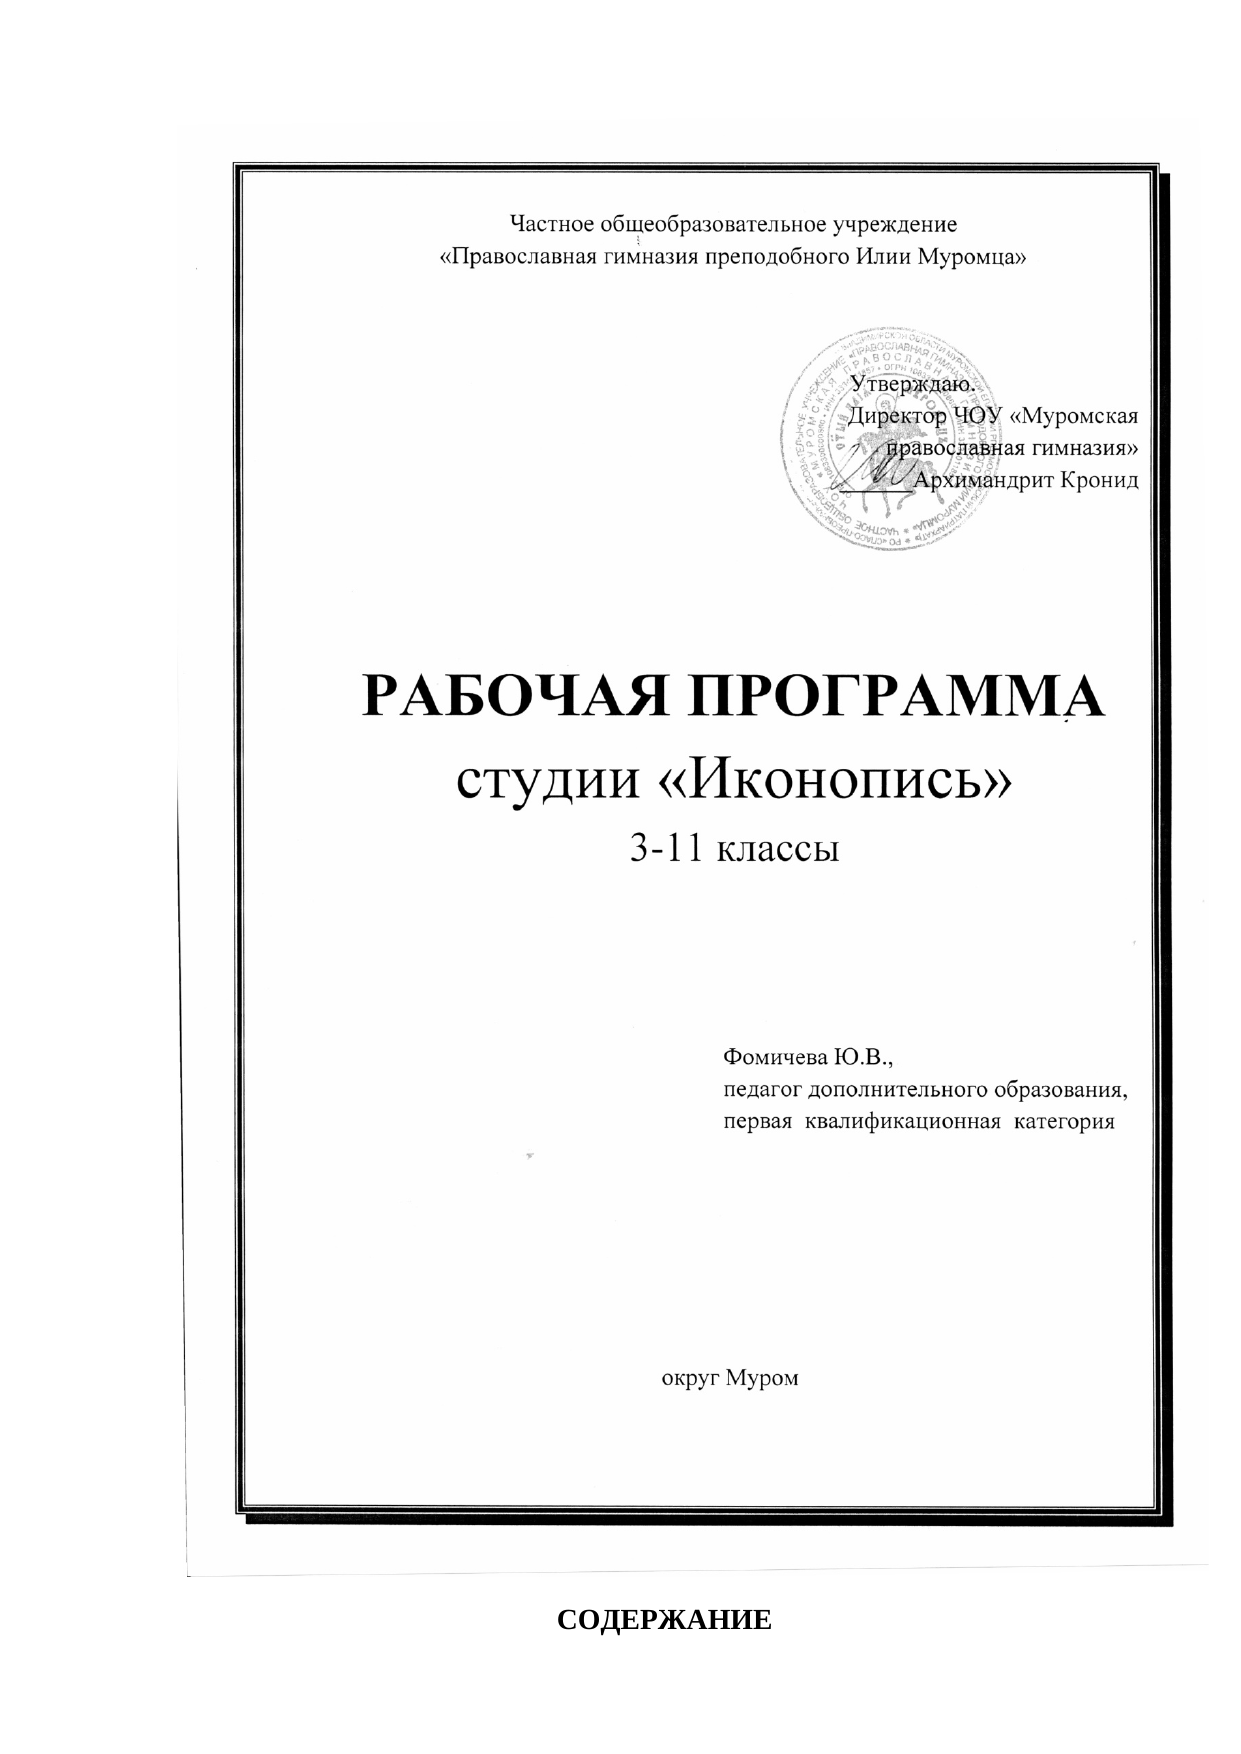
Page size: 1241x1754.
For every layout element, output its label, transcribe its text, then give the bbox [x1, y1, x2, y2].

text СОДЕРЖАНИЕ [177, 1602, 1152, 1635]
picture [177, 118, 1209, 1577]
